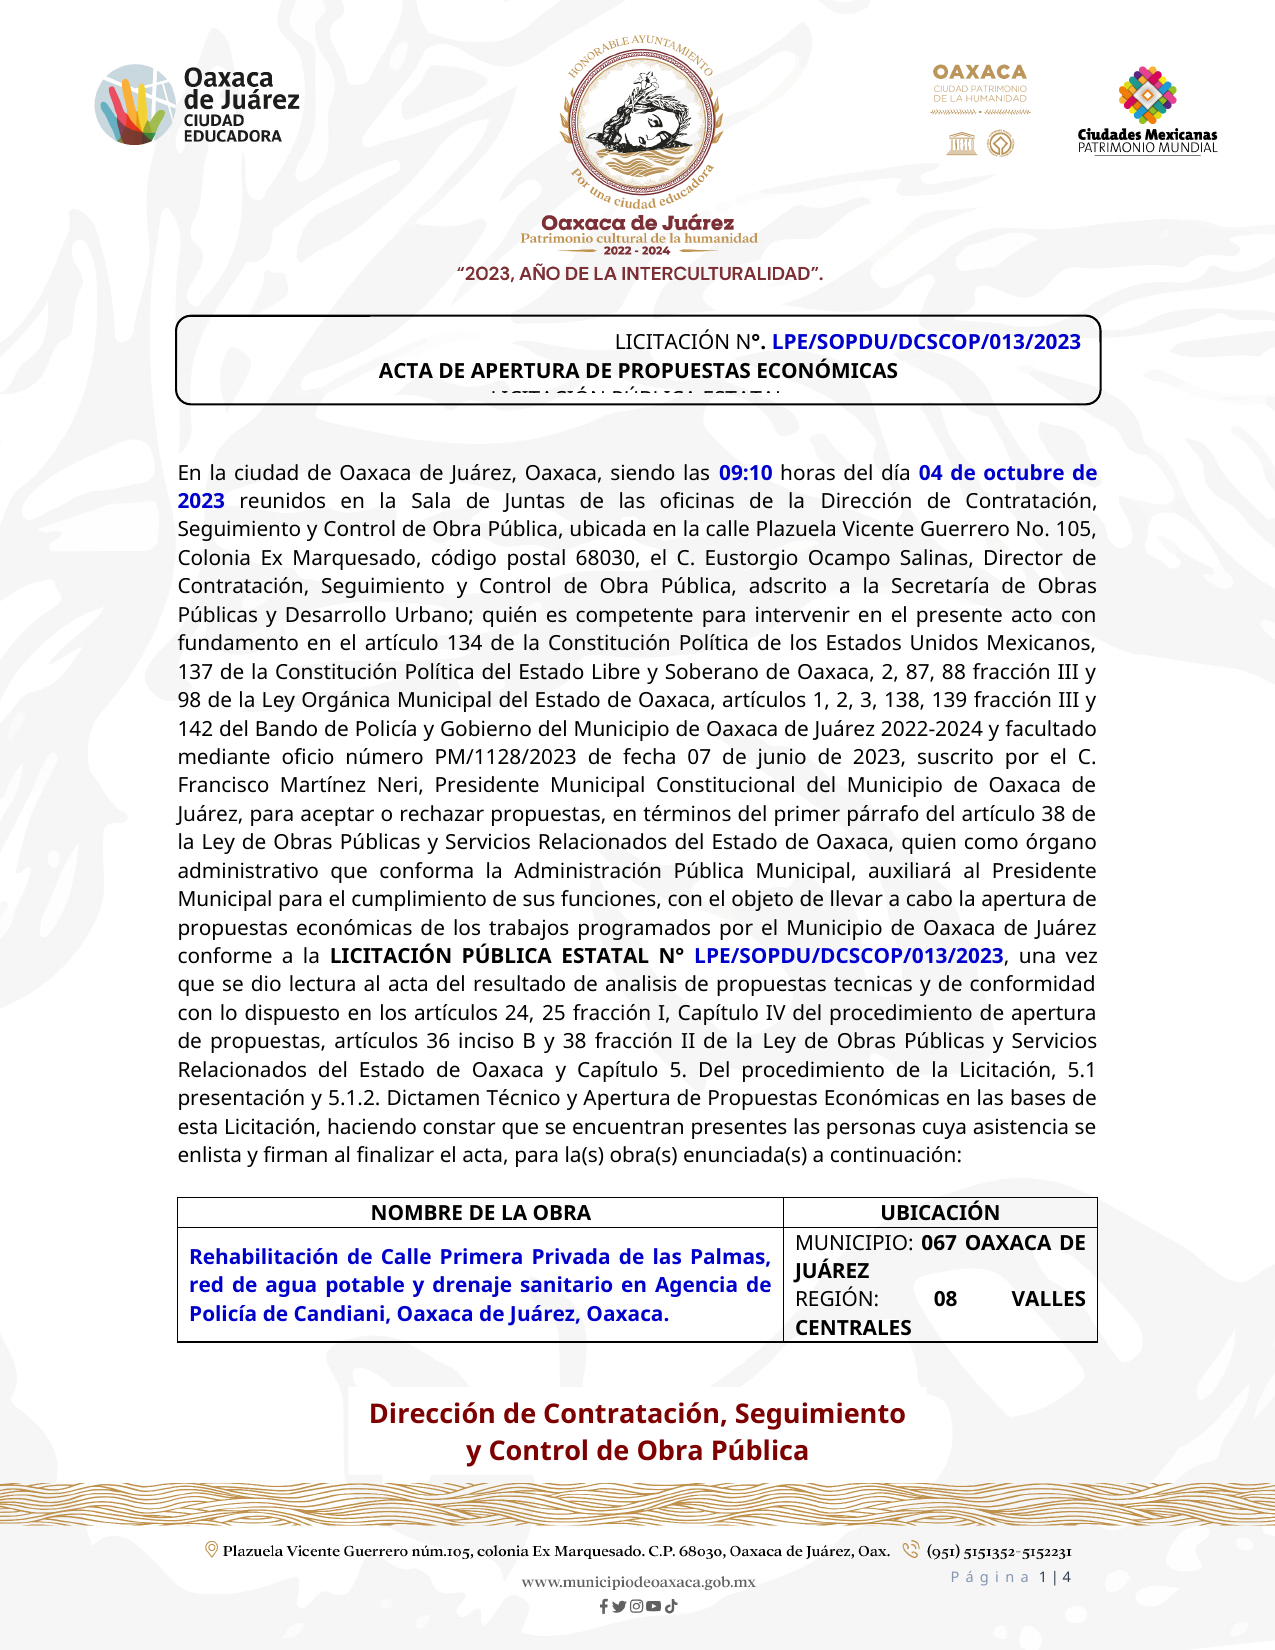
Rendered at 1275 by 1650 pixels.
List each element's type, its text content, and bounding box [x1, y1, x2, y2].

picture [0, 0, 1275, 1650]
table_cell Rehabilitación de Calle Primera Privada de las Palmas, red de agua potable y drenaje sanitario en Agencia de Policía de Candiani, Oaxaca de Juárez, Oaxaca. [178, 1228, 783, 1341]
table_header NOMBRE DE LA OBRA [178, 1198, 783, 1227]
text En la ciudad de Oaxaca de Juárez, Oaxaca, siendo las 09:10 horas del día 04 de octubre de 2023 reunidos en la Sala de Juntas de las oficinas de la Dirección de Contratación, Seguimiento y Control de Obra Pública, ubicada en la calle Plazuela Vicente Guerrero No. 105, Colonia Ex Marquesado, código postal 68030, el C. Eustorgio Ocampo Salinas, Director de Contratación, Seguimiento y Control de Obra Pública, adscrito a la Secretaría de Obras Públicas y Desarrollo Urbano; quién es competente para intervenir en el presente acto con fundamento en el artículo 134 de la Constitución Política de los Estados Unidos Mexicanos, 137 de la Constitución Política del Estado Libre y Soberano de Oaxaca, 2, 87, 88 fracción III y 98 de la Ley Orgánica Municipal del Estado de Oaxaca, artículos 1, 2, 3, 138, 139 fracción III y 142 del Bando de Policía y Gobierno del Municipio de Oaxaca de Juárez 2022-2024 y facultado mediante oficio número PM/1128/2023 de fecha 07 de junio de 2023, suscrito por el C. Francisco Martínez Neri, Presidente Municipal Constitucional del Municipio de Oaxaca de Juárez, para aceptar o rechazar propuestas, en términos del primer párrafo del artículo 38 de la Ley de Obras Públicas y Servicios Relacionados del Estado de Oaxaca, quien como órgano administrativo que conforma la Administración Pública Municipal, auxiliará al Presidente Municipal para el cumplimiento de sus funciones, con el objeto de llevar a cabo la apertura de propuestas económicas de los trabajos programados por el Municipio de Oaxaca de Juárez conforme a la LICITACIÓN PÚBLICA ESTATAL N° LPE/SOPDU/DCSCOP/013/2023, una vez que se dio lectura al acta del resultado de analisis de propuestas tecnicas y de conformidad con lo dispuesto en los artículos 24, 25 fracción I, Capítulo IV del procedimiento de apertura de propuestas, artículos 36 inciso B y 38 fracción II de la Ley de Obras Públicas y Servicios Relacionados del Estado de Oaxaca y Capítulo 5. Del procedimiento de la Licitación, 5.1 presentación y 5.1.2. Dictamen Técnico y Apertura de Propuestas Económicas en las bases de esta Licitación, haciendo constar que se encuentran presentes las personas cuya asistencia se enlista y firman al finalizar el acta, para la(s) obra(s) enunciada(s) a continuación: [177, 458, 1098, 1169]
table_cell MUNICIPIO: 067 OAXACA DE JUÁREZ REGIÓN: 08 VALLES CENTRALES [784, 1228, 1097, 1341]
table_header UBICACIÓN [784, 1198, 1097, 1227]
